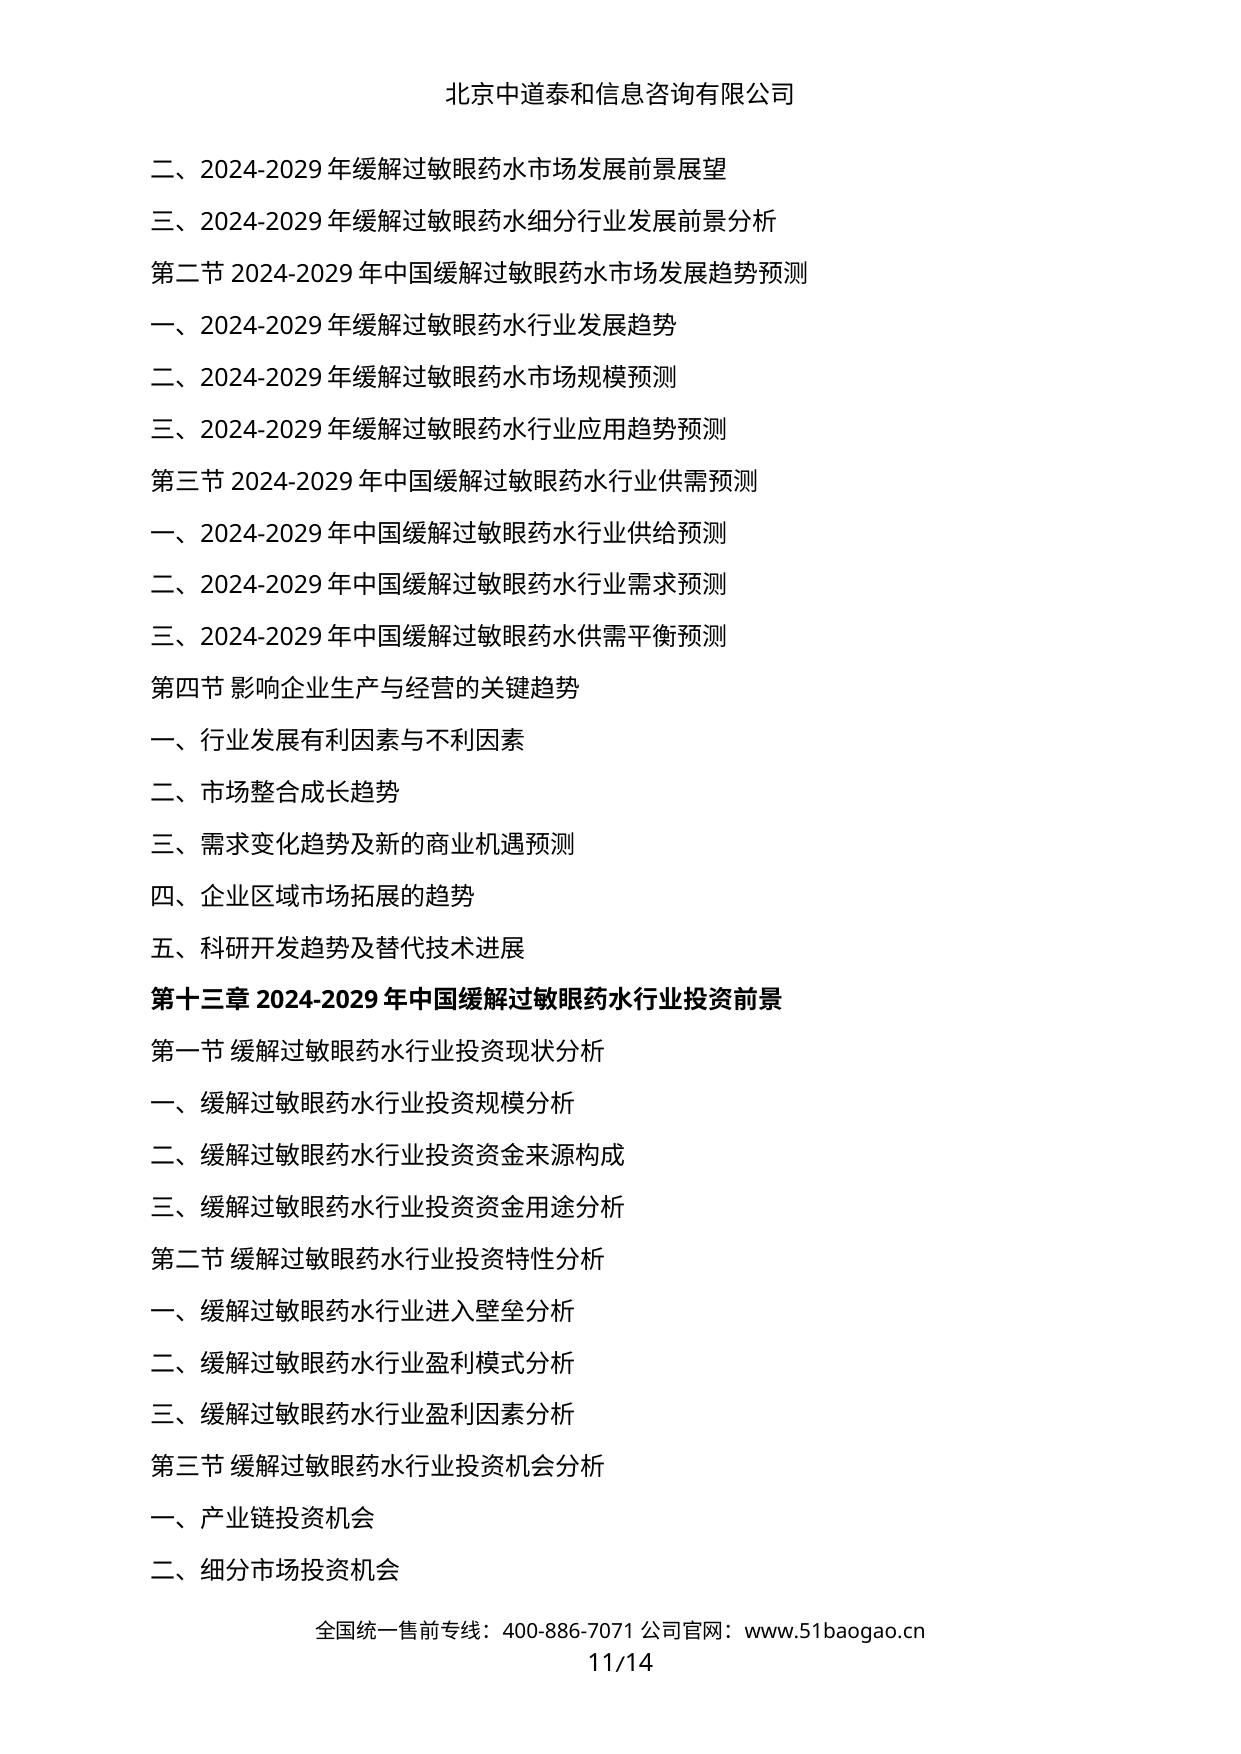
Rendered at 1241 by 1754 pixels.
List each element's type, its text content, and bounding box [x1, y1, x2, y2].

text 第四节 影响企业生产与经营的关键趋势 [150, 669, 1090, 705]
text 一、产业链投资机会 [150, 1499, 1090, 1535]
text 第一节 缓解过敏眼药水行业投资现状分析 [150, 1032, 1090, 1068]
text 一、2024-2029年缓解过敏眼药水行业发展趋势 [150, 306, 1090, 342]
text 四、企业区域市场拓展的趋势 [150, 876, 1090, 912]
text 第三节 2024-2029年中国缓解过敏眼药水行业供需预测 [150, 461, 1090, 497]
text 三、2024-2029年缓解过敏眼药水细分行业发展前景分析 [150, 202, 1090, 238]
text 三、缓解过敏眼药水行业投资资金用途分析 [150, 1187, 1090, 1224]
text 一、缓解过敏眼药水行业投资规模分析 [150, 1084, 1090, 1120]
text 三、2024-2029年缓解过敏眼药水行业应用趋势预测 [150, 409, 1090, 446]
text 二、2024-2029年缓解过敏眼药水市场发展前景展望 [150, 150, 1090, 186]
text 二、缓解过敏眼药水行业投资资金来源构成 [150, 1136, 1090, 1172]
text 第二节 2024-2029年中国缓解过敏眼药水市场发展趋势预测 [150, 254, 1090, 290]
text 第二节 缓解过敏眼药水行业投资特性分析 [150, 1239, 1090, 1276]
text 二、2024-2029年缓解过敏眼药水市场规模预测 [150, 357, 1090, 394]
text 一、2024-2029年中国缓解过敏眼药水行业供给预测 [150, 513, 1090, 549]
text 二、细分市场投资机会 [150, 1551, 1090, 1587]
text 五、科研开发趋势及替代技术进展 [150, 928, 1090, 964]
text 一、缓解过敏眼药水行业进入壁垒分析 [150, 1291, 1090, 1327]
text 第三节 缓解过敏眼药水行业投资机会分析 [150, 1447, 1090, 1483]
text 三、需求变化趋势及新的商业机遇预测 [150, 824, 1090, 861]
text 一、行业发展有利因素与不利因素 [150, 721, 1090, 757]
text 二、市场整合成长趋势 [150, 772, 1090, 809]
text 第十三章 2024-2029年中国缓解过敏眼药水行业投资前景 [150, 980, 1090, 1016]
text 三、2024-2029年中国缓解过敏眼药水供需平衡预测 [150, 617, 1090, 653]
text 二、缓解过敏眼药水行业盈利模式分析 [150, 1343, 1090, 1379]
text 三、缓解过敏眼药水行业盈利因素分析 [150, 1395, 1090, 1431]
text 二、2024-2029年中国缓解过敏眼药水行业需求预测 [150, 565, 1090, 601]
